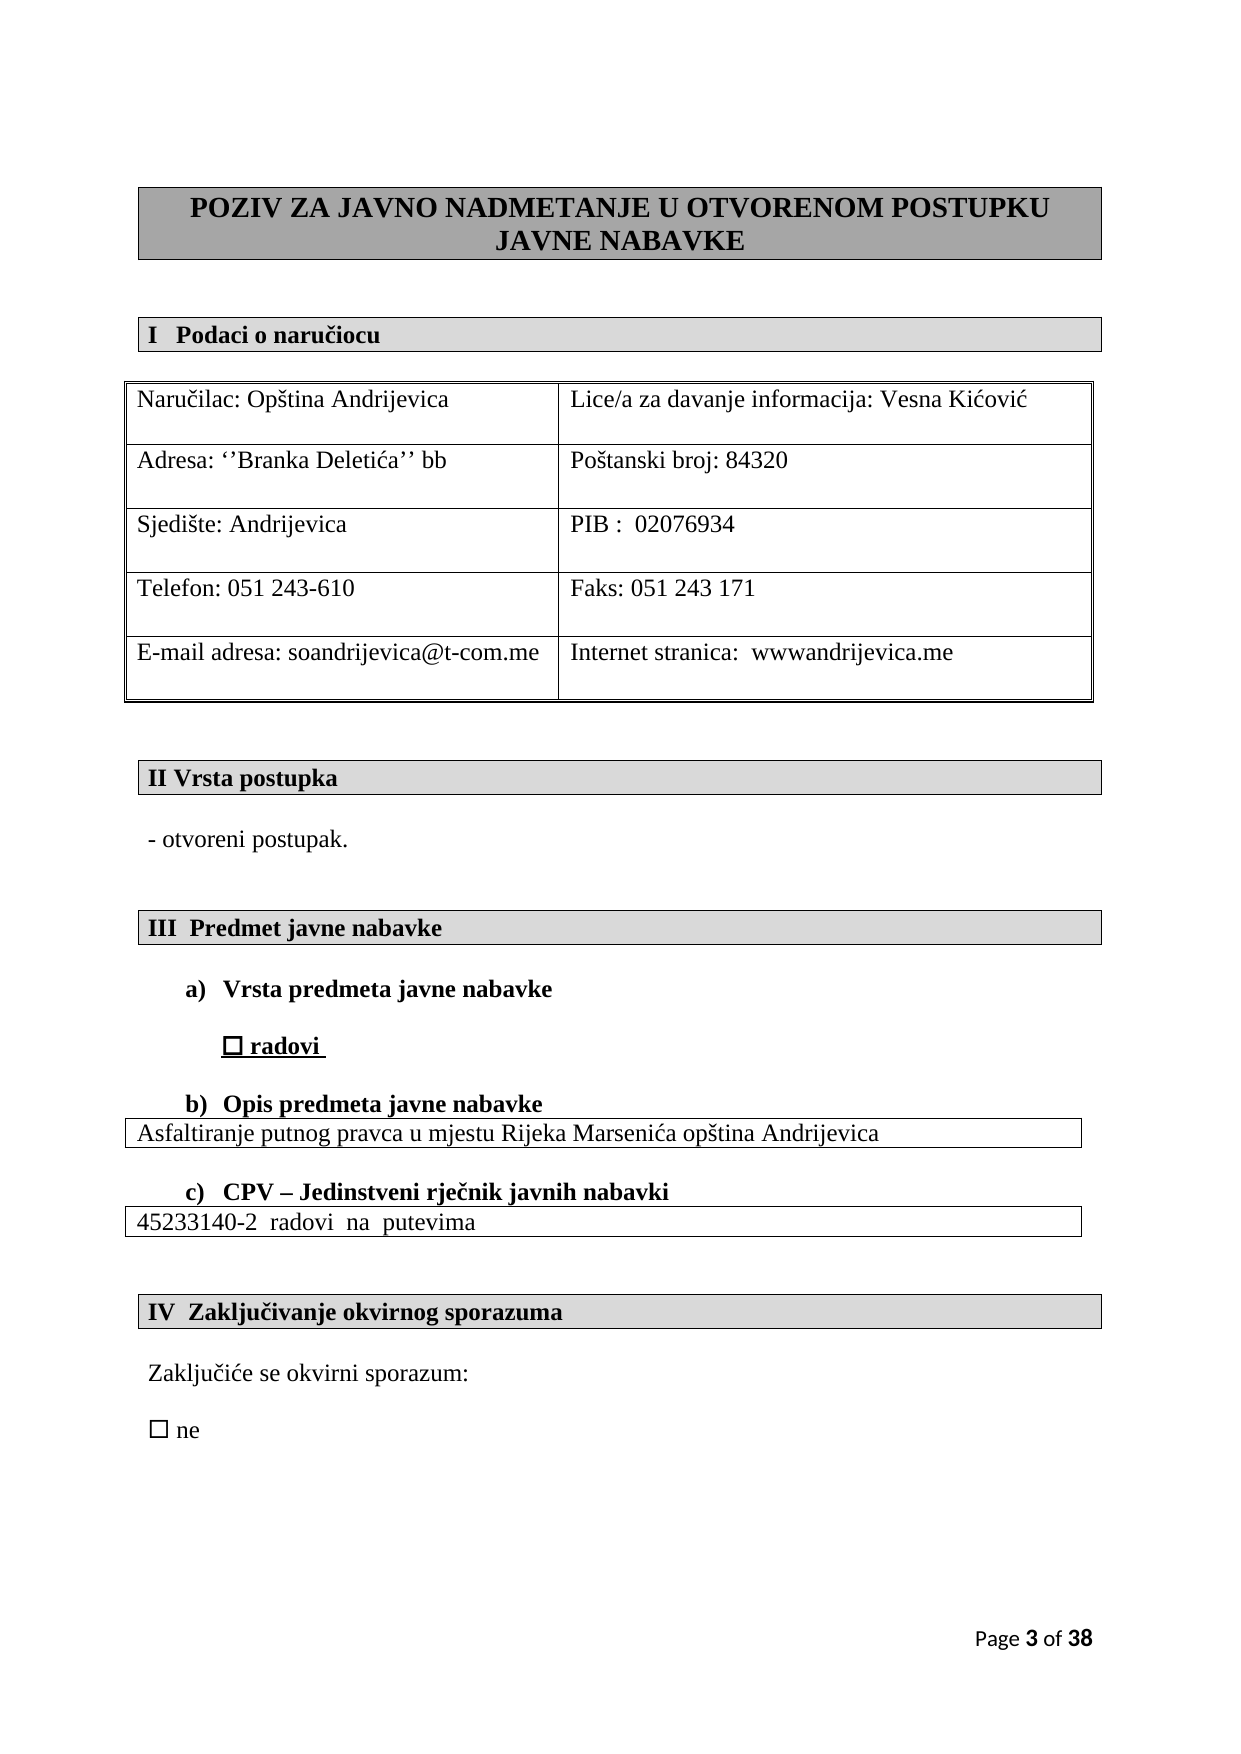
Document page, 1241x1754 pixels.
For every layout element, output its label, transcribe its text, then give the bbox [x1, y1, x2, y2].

text radovi [221, 1031, 1093, 1060]
table_cell Adresa: ‘’Branka Deletića’’ bb [127, 445, 558, 508]
table_cell Sjedište: Andrijevica [127, 509, 558, 572]
subtitle POZIV ZA JAVNO NADMETANJE U OTVORENOM POSTUPKU JAVNE NABAVKE [139, 188, 1101, 259]
table_cell Internet stranica: wwwandrijevica.me [559, 637, 1091, 699]
table_cell Poštanski broj: 84320 [559, 445, 1091, 508]
table_header Naručilac: Opština Andrijevica [127, 384, 558, 444]
table_cell Telefon: 051 243-610 [127, 573, 558, 636]
table_cell E-mail adresa: soandrijevica@t-com.me [127, 637, 558, 699]
table_header 45233140-2 radovi na putevima [126, 1207, 1081, 1236]
text Zaključiće se okvirni sporazum: [148, 1358, 1093, 1387]
text IV Zaključivanje okvirnog sporazuma [139, 1295, 1101, 1328]
text - otvoreni postupak. [148, 824, 1093, 852]
list Vrsta predmeta javne nabavke [185, 974, 1093, 1002]
table_header Lice/a za davanje informacija: Vesna Kićović [559, 384, 1091, 444]
text II Vrsta postupka [139, 761, 1101, 794]
text I Podaci o naručiocu [139, 318, 1101, 351]
text III Predmet javne nabavke [139, 911, 1101, 944]
table_header Asfaltiranje putnog pravca u mjestu Rijeka Marsenića opština Andrijevica [126, 1119, 1081, 1147]
list CPV – Jedinstveni rječnik javnih nabavki [185, 1177, 1093, 1206]
table_cell PIB : 02076934 [559, 509, 1091, 572]
table_cell Faks: 051 243 171 [559, 573, 1091, 636]
list Opis predmeta javne nabavke [185, 1089, 1093, 1117]
text ne [148, 1415, 1093, 1444]
